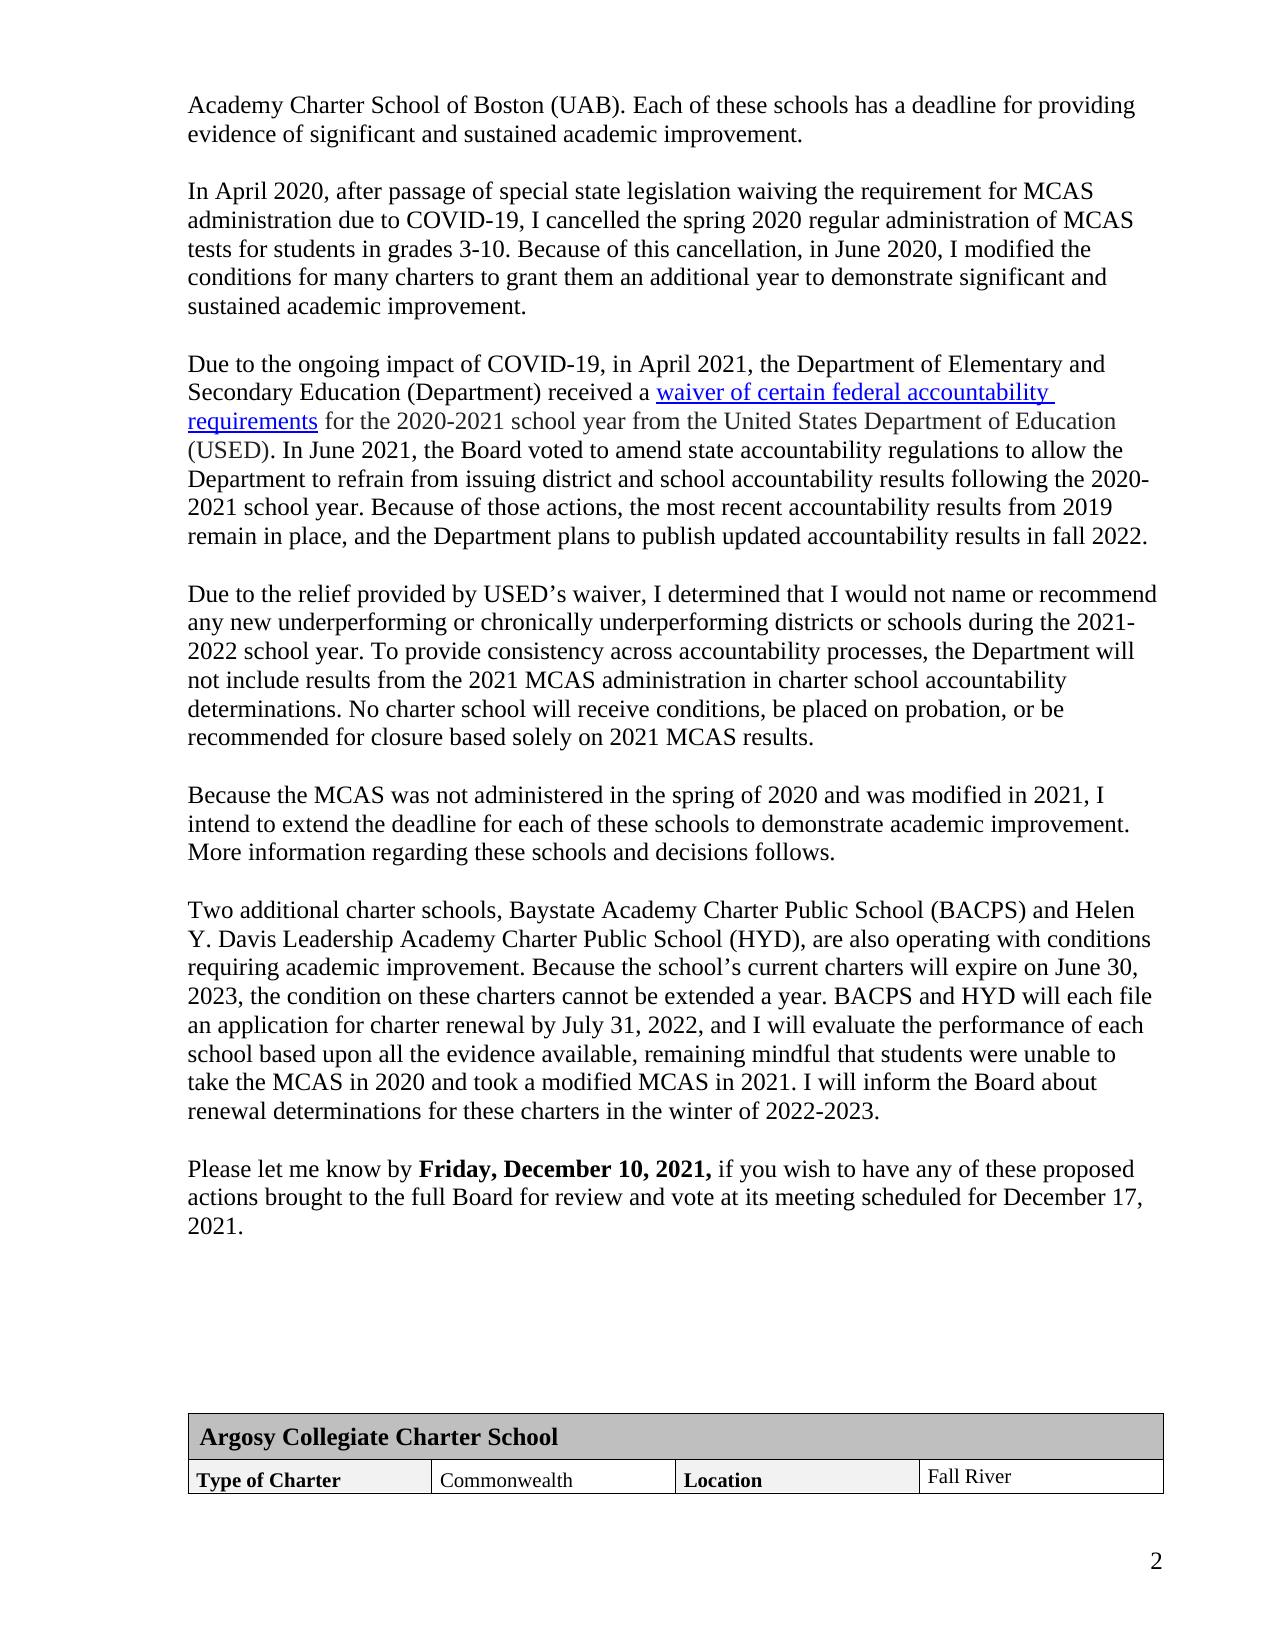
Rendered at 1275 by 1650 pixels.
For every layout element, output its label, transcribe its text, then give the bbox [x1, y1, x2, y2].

table_cell Location [676, 1460, 919, 1492]
table_cell Fall River [920, 1460, 1163, 1492]
text Because the MCAS was not administered in the spring of 2020 and was modified in 2021, I intend to extend the deadline for each of these schools to demonstrate academic improvement. More information regarding these schools and decisions follows. [187, 780, 1162, 866]
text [187, 90, 1162, 147]
text Two additional charter schools, Baystate Academy Charter Public School (BACPS) and Helen Y. Davis Leadership Academy Charter Public School (HYD), are also operating with conditions requiring academic improvement. Because the school’s current charters will expire on June 30, 2023, the condition on these charters cannot be extended a year. BACPS and HYD will each file an application for charter renewal by July 31, 2022, and I will evaluate the performance of each school based upon all the evidence available, remaining mindful that students were unable to take the MCAS in 2020 and took a modified MCAS in 2021. I will inform the Board about renewal determinations for these charters in the winter of 2022-2023. [187, 895, 1162, 1125]
table_cell Type of Charter [189, 1460, 431, 1492]
text Please let me know by Friday, December 10, 2021, if you wish to have any of these proposed actions brought to the full Board for review and vote at its meeting scheduled for December 17, 2021. [187, 1154, 1162, 1240]
text Due to the relief provided by USED’s waiver, I determined that I would not name or recommend any new underperforming or chronically underperforming districts or schools during the 2021-2022 school year. To provide consistency across accountability processes, the Department will not include results from the 2021 MCAS administration in charter school accountability determinations. No charter school will receive conditions, be placed on probation, or be recommended for closure based solely on 2021 MCAS results. [187, 579, 1162, 751]
table_header Argosy Collegiate Charter School [189, 1414, 1163, 1459]
text Due to the ongoing impact of COVID-19, in April 2021, the Department of Elementary and Secondary Education (Department) received a waiver of certain federal accountability requirements for the 2020-2021 school year from the United States Department of Education (USED). In June 2021, the Board voted to amend state accountability regulations to allow the Department to refrain from issuing district and school accountability results following the 2020-2021 school year. Because of those actions, the most recent accountability results from 2019 remain in place, and the Department plans to publish updated accountability results in fall 2022. [187, 349, 1162, 550]
table_cell Commonwealth [432, 1460, 675, 1492]
text In April 2020, after passage of special state legislation waiving the requirement for MCAS administration due to COVID-19, I cancelled the spring 2020 regular administration of MCAS tests for students in grades 3-10. Because of this cancellation, in June 2020, I modified the conditions for many charters to grant them an additional year to demonstrate significant and sustained academic improvement. [187, 176, 1162, 320]
